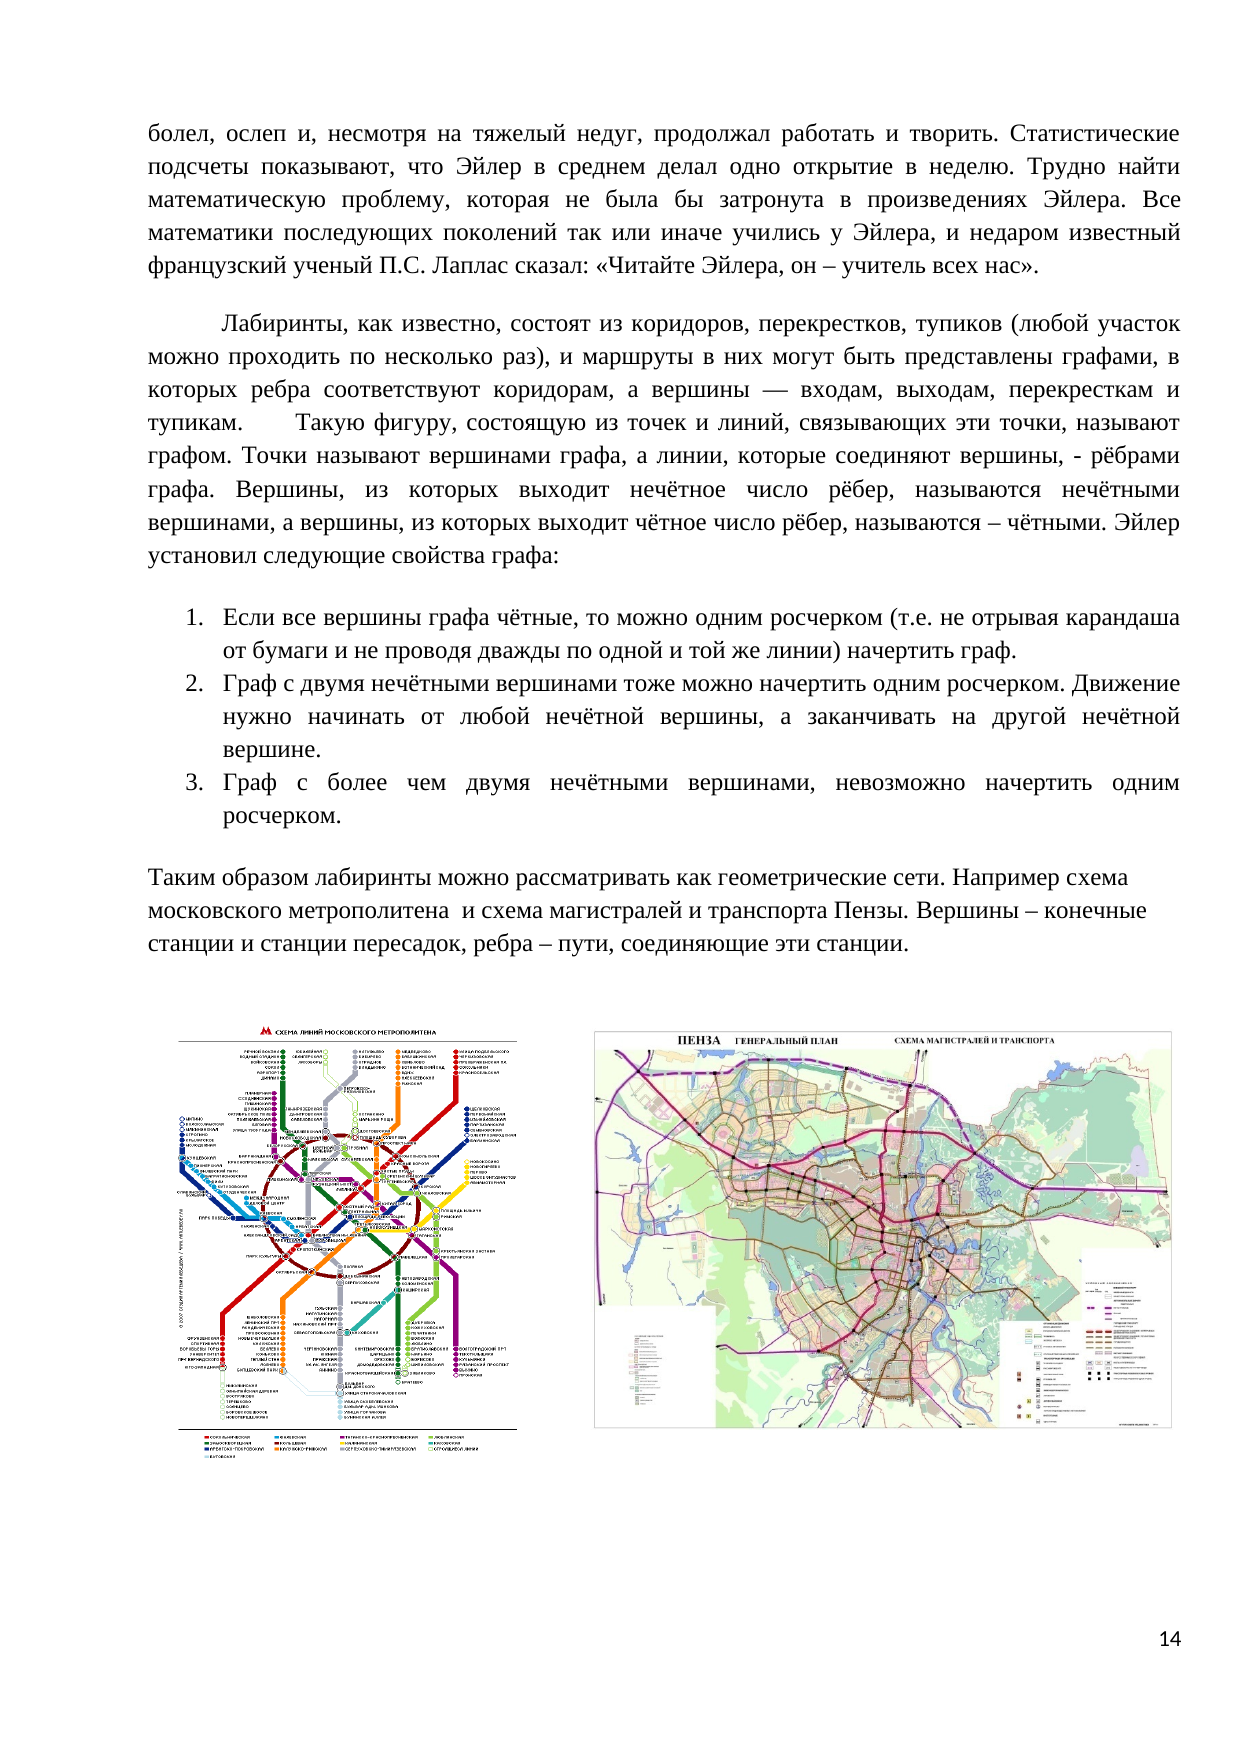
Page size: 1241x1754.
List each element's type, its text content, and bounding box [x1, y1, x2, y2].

picture [590, 1028, 1174, 1430]
text Лабиринты, как известно, состоят из коридоров, перекрестков, тупиков (любой участок можно проходить по несколько раз), и маршруты в них могут быть представлены графами, в которых ребра соответствуют коридорам, а вершины — входам, выходам, перекресткам и тупикам. Такую фигуру, состоящую из точек и линий, связывающих эти точки, называют графом. Точки называют вершинами графа, а линии, которые соединяют вершины, - рёбрами графа. Вершины, из которых выходит нечётное число рёбер, называются нечётными вершинами, а вершины, из которых выходит чётное число рёбер, называются – чётными. Эйлер установил следующие свойства графа: [148, 308, 1181, 568]
list Граф с двумя нечётными вершинами тоже можно начертить одним росчерком. Движение нужно начинать от любой нечётной вершины, а заканчивать на другой нечётной вершине. [185, 668, 1181, 763]
list Если все вершины графа чётные, то можно одним росчерком (т.е. не отрывая карандаша от бумаги и не проводя дважды по одной и той же линии) начертить граф. [185, 602, 1181, 664]
list Граф с более чем двумя нечётными вершинами, невозможно начертить одним росчерком. [185, 767, 1181, 829]
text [148, 118, 1181, 279]
picture [170, 1018, 523, 1460]
text Таким образом лабиринты можно рассматривать как геометрические сети. Например схема московского метрополитена и схема магистралей и транспорта Пензы. Вершины – конечные станции и станции пересадок, ребра – пути, соединяющие эти станции. [148, 862, 1181, 957]
